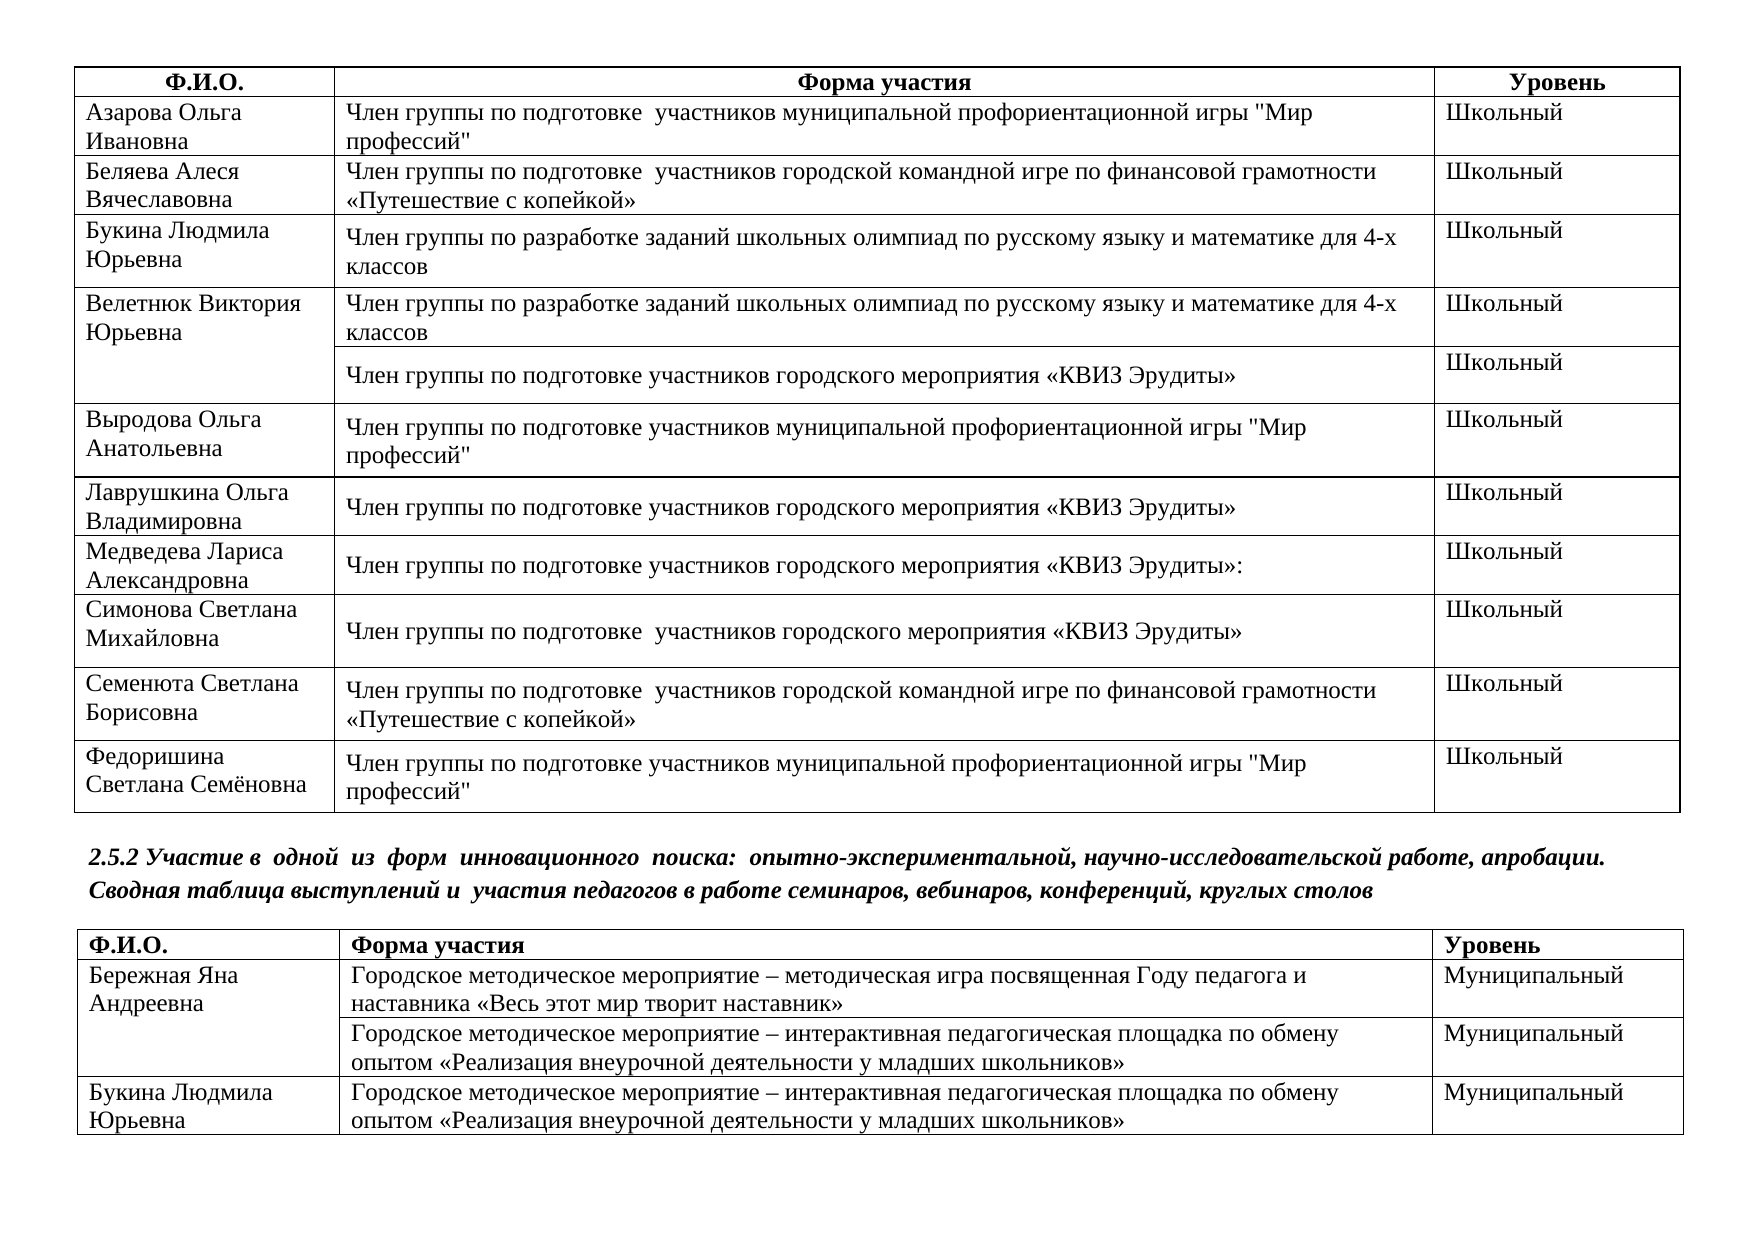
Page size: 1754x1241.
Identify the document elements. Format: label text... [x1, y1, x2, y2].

table_header Ф.И.О. [75, 68, 334, 96]
table_cell Член группы по подготовке участников муниципальной профориентационной игры "Мир профессий" [335, 404, 1434, 476]
table_cell Школьный [1435, 595, 1679, 667]
table_cell Школьный [1435, 741, 1679, 812]
table_cell Член группы по подготовке участников городского мероприятия «КВИЗ Эрудиты»: [335, 536, 1434, 593]
table_cell Муниципальный [1433, 1018, 1683, 1076]
table_cell Букина Людмила Юрьевна [75, 215, 334, 287]
table_cell Муниципальный [1433, 960, 1683, 1017]
table_cell Велетнюк Виктория Юрьевна [75, 288, 334, 403]
table_cell Школьный [1435, 347, 1679, 403]
table_cell Член группы по разработке заданий школьных олимпиад по русскому языку и математике для 4-х классов [428, 288, 1434, 346]
table_cell Школьный [1435, 288, 1679, 346]
table_header Ф.И.О. [78, 930, 339, 959]
table_header Форма участия [340, 930, 1432, 959]
table_header Уровень [1433, 930, 1683, 959]
table_cell Член группы по подготовке участников городской командной игре по финансовой грамотности «Путешествие с копейкой» [335, 156, 1434, 214]
table_cell Семенюта Светлана Борисовна [75, 668, 334, 740]
table_cell Член группы по подготовке участников муниципальной профориентационной игры "Мир профессий" [335, 741, 1434, 812]
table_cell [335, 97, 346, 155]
table_cell Школьный [1435, 536, 1679, 593]
table_cell Федоришина Светлана Семёновна [75, 741, 334, 812]
table_cell Городское методическое мероприятие – интерактивная педагогическая площадка по обмену опытом «Реализация внеурочной деятельности у младших школьников» [340, 1018, 1432, 1076]
table_cell Лаврушкина Ольга Владимировна [75, 478, 334, 535]
table_cell Бережная Яна Андреевна [78, 960, 339, 1076]
table_cell Член группы по подготовке участников городской командной игре по финансовой грамотности «Путешествие с копейкой» [335, 668, 1434, 740]
table_cell Школьный [1435, 668, 1679, 740]
text 2.5.2 Участие в одной из форм инновационного поиска: опытно-экспериментальной, научно-исследовательской работе, апробации. Сводная таблица выступлений и участия педагогов в работе семинаров, вебинаров, конференций, круглых столов [89, 842, 1695, 904]
table_cell Член группы по подготовке участников городского мероприятия «КВИЗ Эрудиты» [335, 347, 1434, 403]
table_cell Городское методическое мероприятие – интерактивная педагогическая площадка по обмену опытом «Реализация внеурочной деятельности у младших школьников» [340, 1077, 1432, 1134]
table_cell Школьный [1435, 97, 1679, 155]
table_cell Выродова Ольга Анатольевна [75, 404, 334, 476]
table_cell Медведева Лариса Александровна [75, 536, 334, 593]
table_cell Муниципальный [1433, 1077, 1683, 1134]
table_cell Член группы по разработке заданий школьных олимпиад по русскому языку и математике для 4-х классов [335, 215, 1434, 287]
table_cell Азарова Ольга Ивановна [75, 97, 334, 155]
table_cell Член группы по подготовке участников городского мероприятия «КВИЗ Эрудиты» [335, 595, 1434, 667]
table_cell Симонова Светлана Михайловна [75, 595, 334, 667]
table_cell Городское методическое мероприятие – методическая игра посвященная Году педагога и наставника «Весь этот мир творит наставник» [340, 960, 1432, 1017]
table_header Форма участия [335, 68, 1434, 96]
table_cell Член группы по подготовке участников городского мероприятия «КВИЗ Эрудиты» [335, 478, 1434, 535]
table_cell Член группы по подготовке участников муниципальной профориентационной игры "Мир профессий" [471, 97, 1434, 155]
table_cell Школьный [1435, 478, 1679, 535]
table_cell Школьный [1435, 404, 1679, 476]
table_header Уровень [1435, 68, 1679, 96]
table_cell Школьный [1435, 215, 1679, 287]
table_cell Букина Людмила Юрьевна [78, 1077, 339, 1134]
table_cell Школьный [1435, 156, 1679, 214]
table_cell Беляева Алеся Вячеславовна [75, 156, 334, 214]
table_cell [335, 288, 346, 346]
